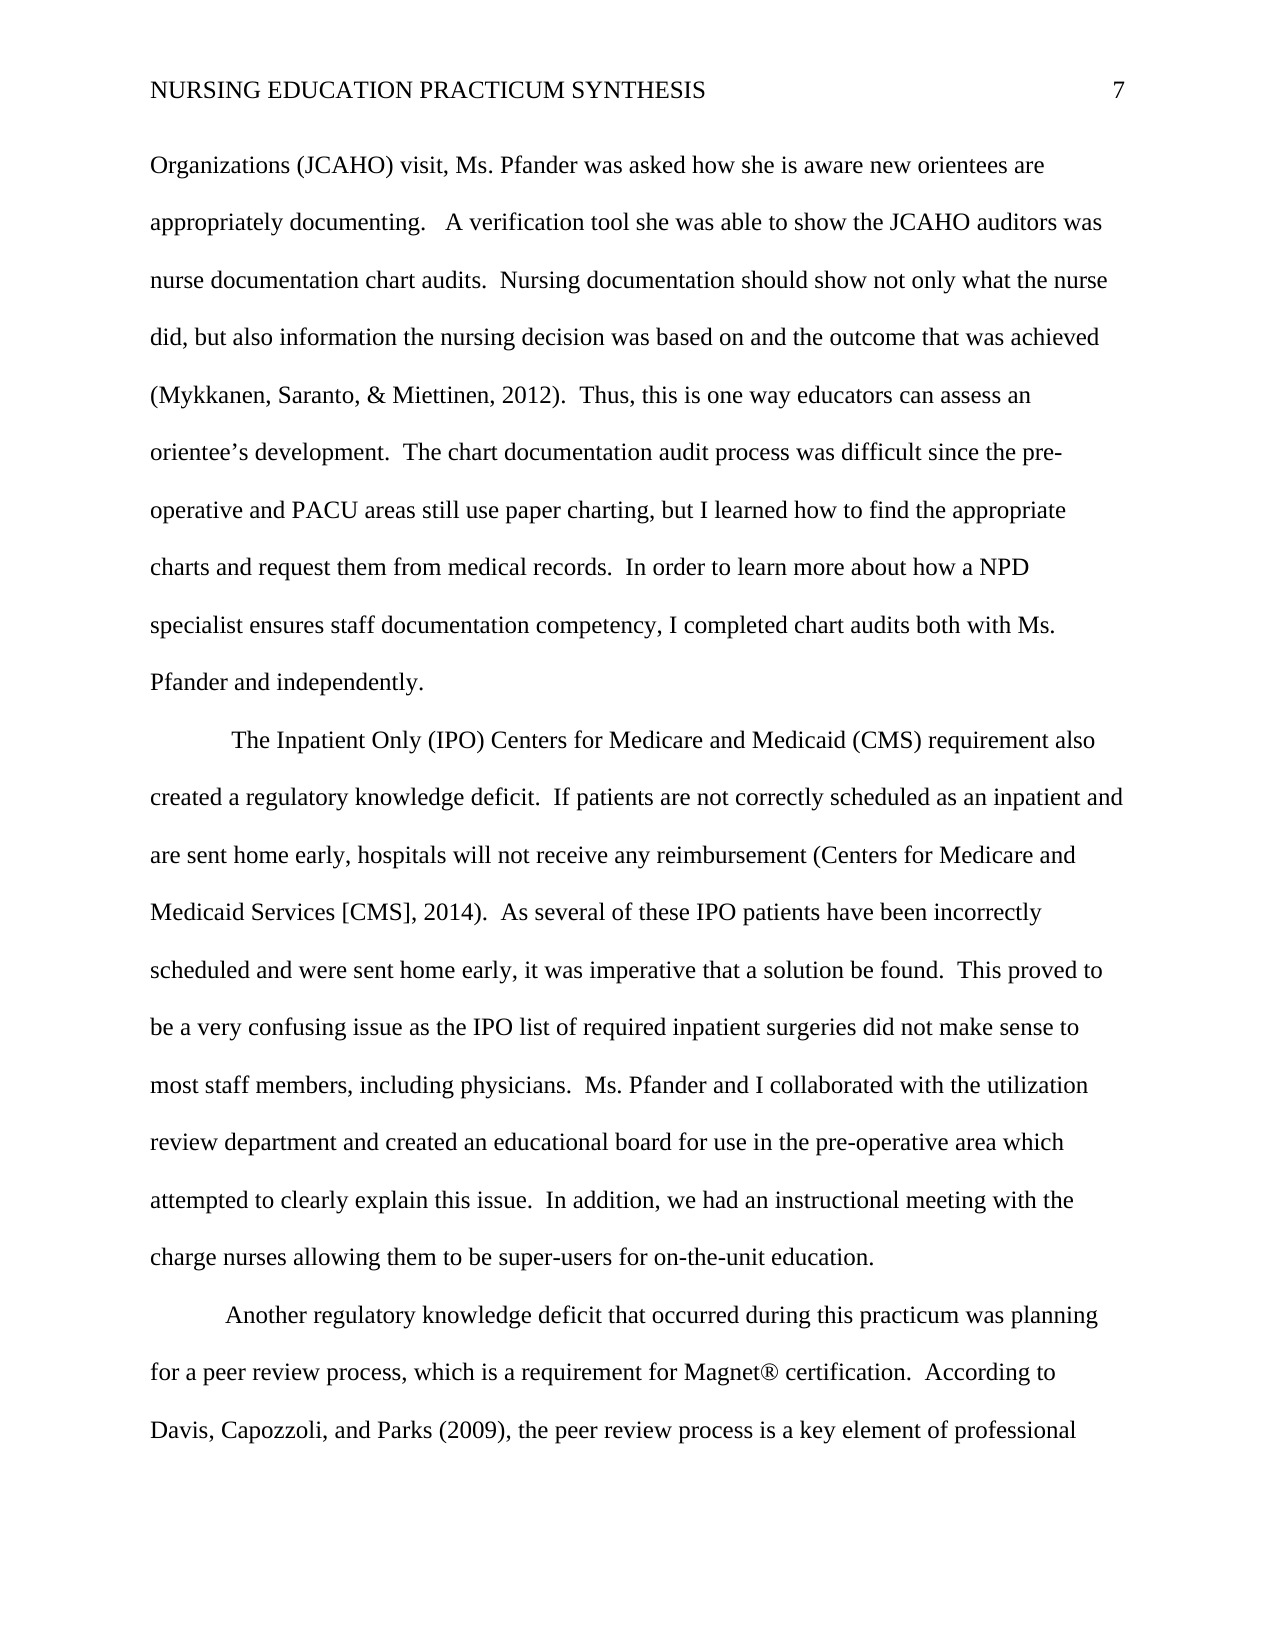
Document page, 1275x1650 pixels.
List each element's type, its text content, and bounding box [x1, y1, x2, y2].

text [150, 150, 1125, 696]
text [150, 1300, 1125, 1444]
text The Inpatient Only (IPO) Centers for Medicare and Medicaid (CMS) requirement also created a regulatory knowledge deficit. If patients are not correctly scheduled as an inpatient and are sent home early, hospitals will not receive any reimbursement (Centers for Medicare and Medicaid Services [CMS], 2014). As several of these IPO patients have been incorrectly scheduled and were sent home early, it was imperative that a solution be found. This proved to be a very confusing issue as the IPO list of required inpatient surgeries did not make sense to most staff members, including physicians. Ms. Pfander and I collaborated with the utilization review department and created an educational board for use in the pre-operative area which attempted to clearly explain this issue. In addition, we had an instructional meeting with the charge nurses allowing them to be super-users for on-the-unit education. [150, 725, 1125, 1271]
